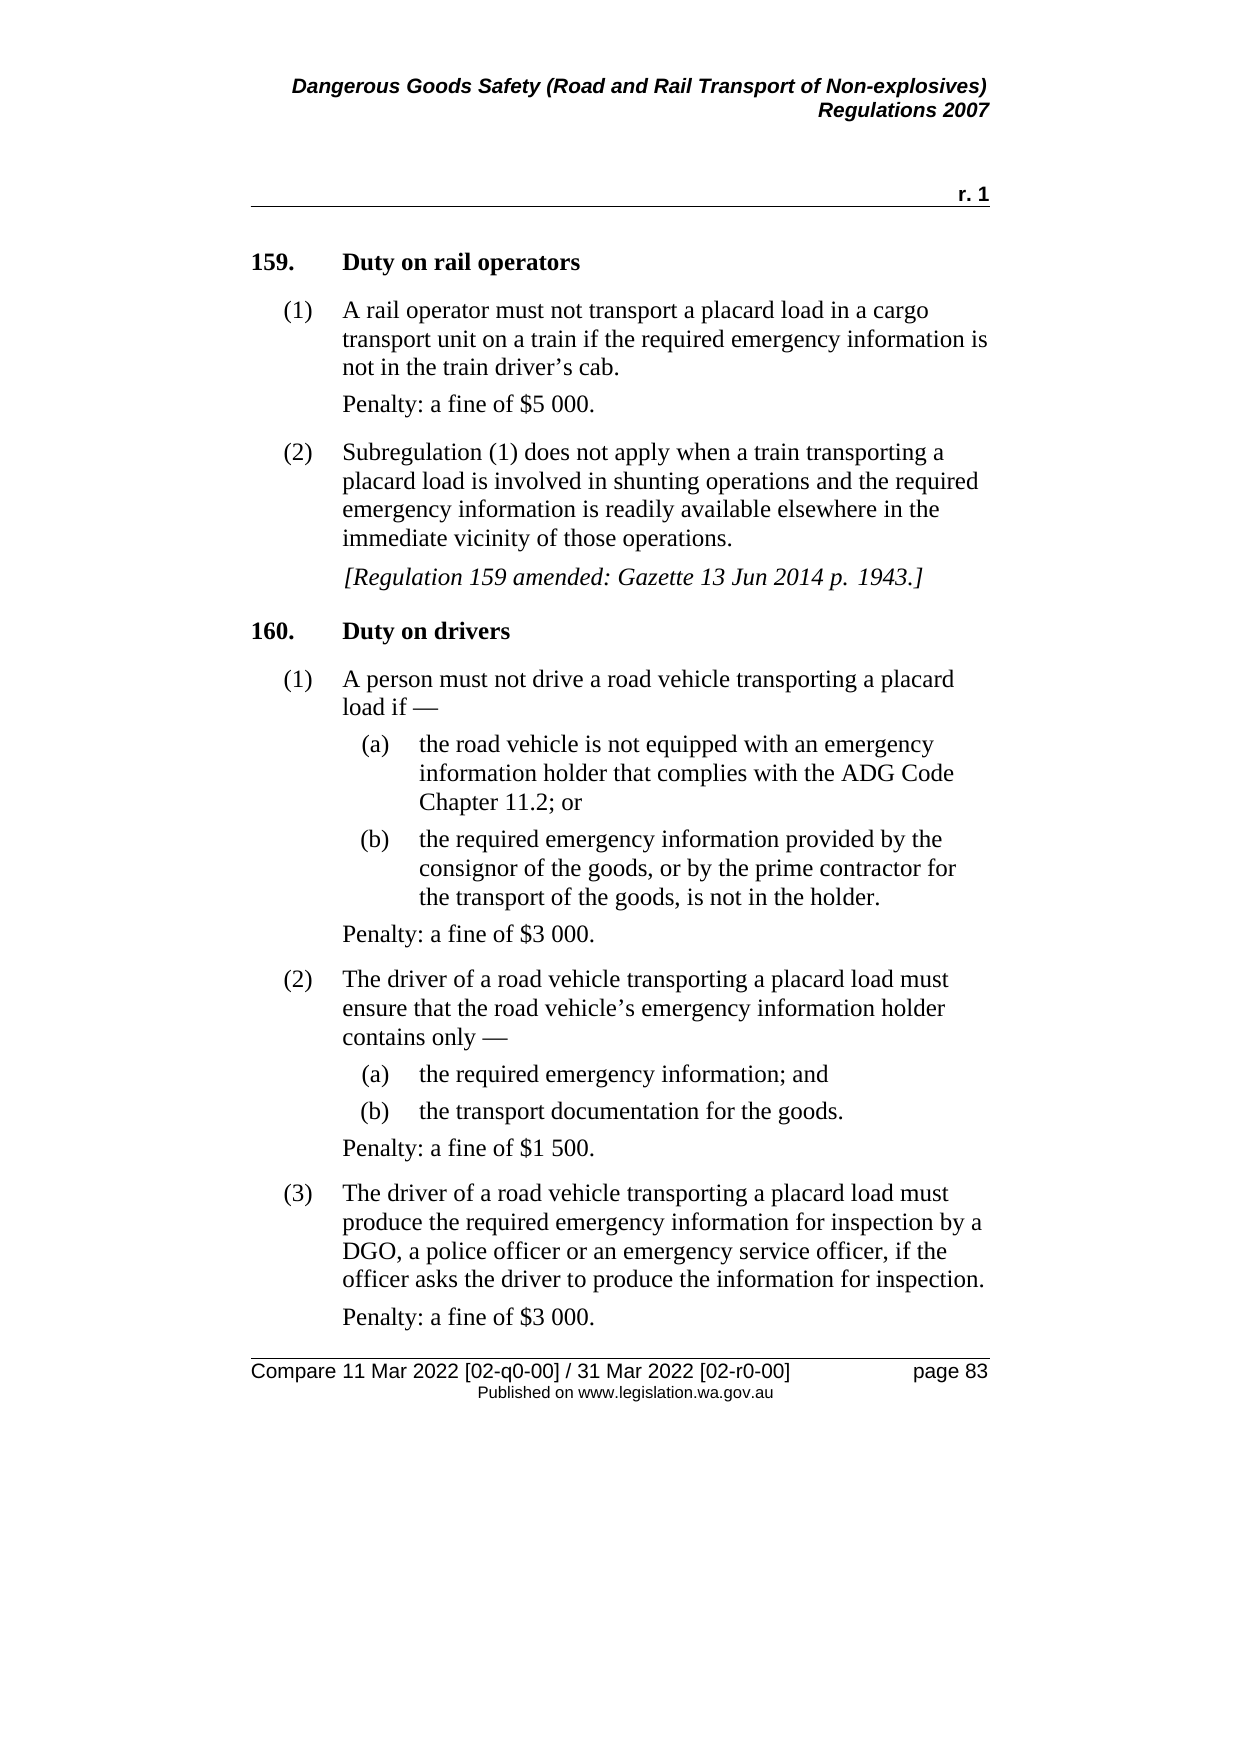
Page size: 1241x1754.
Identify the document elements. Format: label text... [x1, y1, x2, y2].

text (1) A person must not drive a road vehicle transporting a placard load if — [251, 664, 990, 721]
text (b) the transport documentation for the goods. [251, 1096, 990, 1124]
text Penalty: a fine of $5 000. [251, 389, 990, 418]
text (3) The driver of a road vehicle transporting a placard load must produce the required emergency information for inspection by a DGO, a police officer or an emergency service officer, if the officer asks the driver to produce the information for inspection. [251, 1178, 990, 1293]
text Penalty: a fine of $3 000. [251, 919, 990, 947]
text [Regulation 159 amended: Gazette 13 Jun 2014 p. 1943.] [251, 562, 990, 591]
text Penalty: a fine of $1 500. [251, 1133, 990, 1162]
text (b) the required emergency information provided by the consignor of the goods, or by the prime contractor for the transport of the goods, is not in the holder. [251, 824, 990, 910]
text (a) the road vehicle is not equipped with an emergency information holder that complies with the ADG Code Chapter 11.2; or [251, 729, 990, 816]
text (2) Subregulation (1) does not apply when a train transporting a placard load is involved in shunting operations and the required emergency information is readily available elsewhere in the immediate vicinity of those operations. [251, 437, 990, 552]
text (1) A rail operator must not transport a placard load in a cargo transport unit on a train if the required emergency information is not in the train driver’s cab. [251, 295, 990, 381]
text (a) the required emergency information; and [251, 1059, 990, 1087]
subtitle 160. Duty on drivers [251, 616, 990, 645]
text Penalty: a fine of $3 000. [251, 1302, 990, 1330]
text (2) The driver of a road vehicle transporting a placard load must ensure that the road vehicle’s emergency information holder contains only — [251, 964, 990, 1050]
subtitle 159. Duty on rail operators [251, 247, 990, 276]
